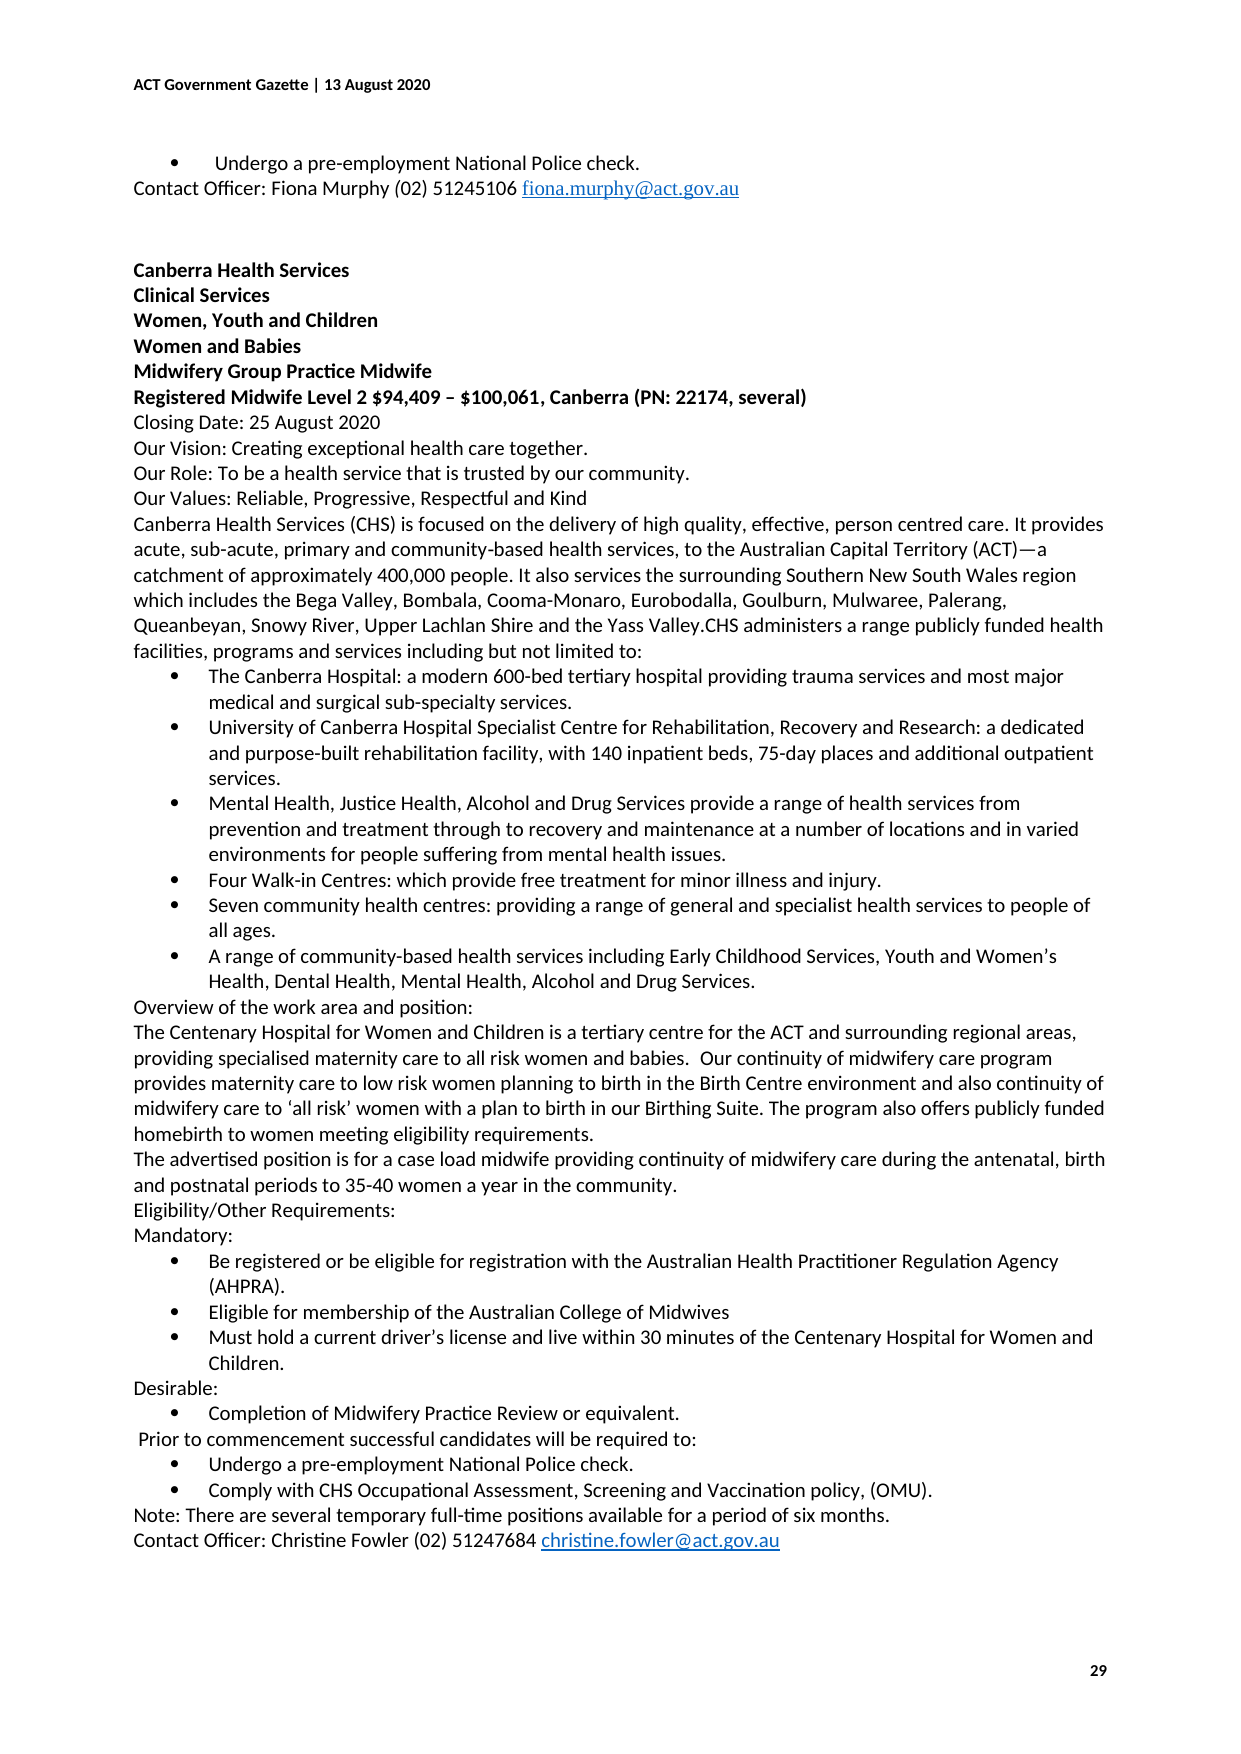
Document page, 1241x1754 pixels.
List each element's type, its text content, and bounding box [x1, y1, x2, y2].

list University of Canberra Hospital Specialist Centre for Rehabilitation, Recovery and Research: a dedicated and purpose-built rehabilitation facility, with 140 inpatient beds, 75-day places and additional outpatient services. [171, 714, 1107, 791]
list Undergo a pre-employment National Police check. [171, 150, 1107, 175]
text The Centenary Hospital for Women and Children is a tertiary centre for the ACT and surrounding regional areas, providing specialised maternity care to all risk women and babies. Our continuity of midwifery care program provides maternity care to low risk women planning to birth in the Birth Centre environment and also continuity of midwifery care to ‘all risk’ women with a plan to birth in our Birthing Suite. The program also offers publicly funded homebirth to women meeting eligibility requirements. [133, 1019, 1107, 1146]
text Canberra Health Services [133, 257, 1107, 282]
list Completion of Midwifery Practice Review or equivalent. [171, 1401, 1107, 1426]
list Closing Date: 25 August 2020 [133, 409, 1107, 435]
text The advertised position is for a case load midwife providing continuity of midwifery care during the antenatal, birth and postnatal periods to 35-40 women a year in the community. [133, 1146, 1107, 1197]
text Eligibility/Other Requirements: [133, 1197, 1107, 1223]
list Four Walk-in Centres: which provide free treatment for minor illness and injury. [171, 867, 1107, 892]
list Eligible for membership of the Australian College of Midwives [171, 1299, 1107, 1324]
text Overview of the work area and position: [133, 994, 1107, 1019]
text Women, Youth and Children [133, 308, 1107, 333]
list The Canberra Hospital: a modern 600-bed tertiary hospital providing trauma services and most major medical and surgical sub-specialty services. [171, 663, 1107, 714]
list Must hold a current driver’s license and live within 30 minutes of the Centenary Hospital for Women and Children. [171, 1324, 1107, 1375]
text Registered Midwife Level 2 $94,409 – $100,061, Canberra (PN: 22174, several) [133, 384, 1107, 409]
list Be registered or be eligible for registration with the Australian Health Practitioner Regulation Agency (AHPRA). [171, 1248, 1107, 1299]
list Comply with CHS Occupational Assessment, Screening and Vaccination policy, (OMU). [171, 1477, 1107, 1502]
list A range of community-based health services including Early Childhood Services, Youth and Women’s Health, Dental Health, Mental Health, Alcohol and Drug Services. [171, 943, 1107, 994]
text Clinical Services [133, 282, 1107, 308]
text Contact Officer: Christine Fowler (02) 51247684 christine.fowler@act.gov.au [133, 1528, 1107, 1553]
subtitle Our Values: Reliable, Progressive, Respectful and Kind [133, 486, 1107, 511]
text Desirable: [133, 1375, 1107, 1401]
text Canberra Health Services (CHS) is focused on the delivery of high quality, effective, person centred care. It provides acute, sub-acute, primary and community‐based health services, to the Australian Capital Territory (ACT)—a catchment of approximately 400,000 people. It also services the surrounding Southern New South Wales region which includes the Bega Valley, Bombala, Cooma-Monaro, Eurobodalla, Goulburn, Mulwaree, Palerang, Queanbeyan, Snowy River, Upper Lachlan Shire and the Yass Valley.CHS administers a range publicly funded health facilities, programs and services including but not limited to: [133, 511, 1107, 663]
subtitle Our Role: To be a health service that is trusted by our community. [133, 460, 1107, 486]
list Our Vision: Creating exceptional health care together. [133, 435, 1107, 460]
text Midwifery Group Practice Midwife [133, 358, 1107, 384]
text Women and Babies [133, 333, 1107, 358]
text Note: There are several temporary full-time positions available for a period of six months. [133, 1502, 1107, 1528]
text Contact Officer: Fiona Murphy (02) 51245106 fiona.murphy@act.gov.au [133, 175, 1107, 201]
list Undergo a pre-employment National Police check. [171, 1451, 1107, 1477]
text Prior to commencement successful candidates will be required to: [133, 1426, 1107, 1451]
text Mandatory: [133, 1223, 1107, 1248]
list Mental Health, Justice Health, Alcohol and Drug Services provide a range of health services from prevention and treatment through to recovery and maintenance at a number of locations and in varied environments for people suffering from mental health issues. [171, 791, 1107, 867]
list Seven community health centres: providing a range of general and specialist health services to people of all ages. [171, 892, 1107, 943]
